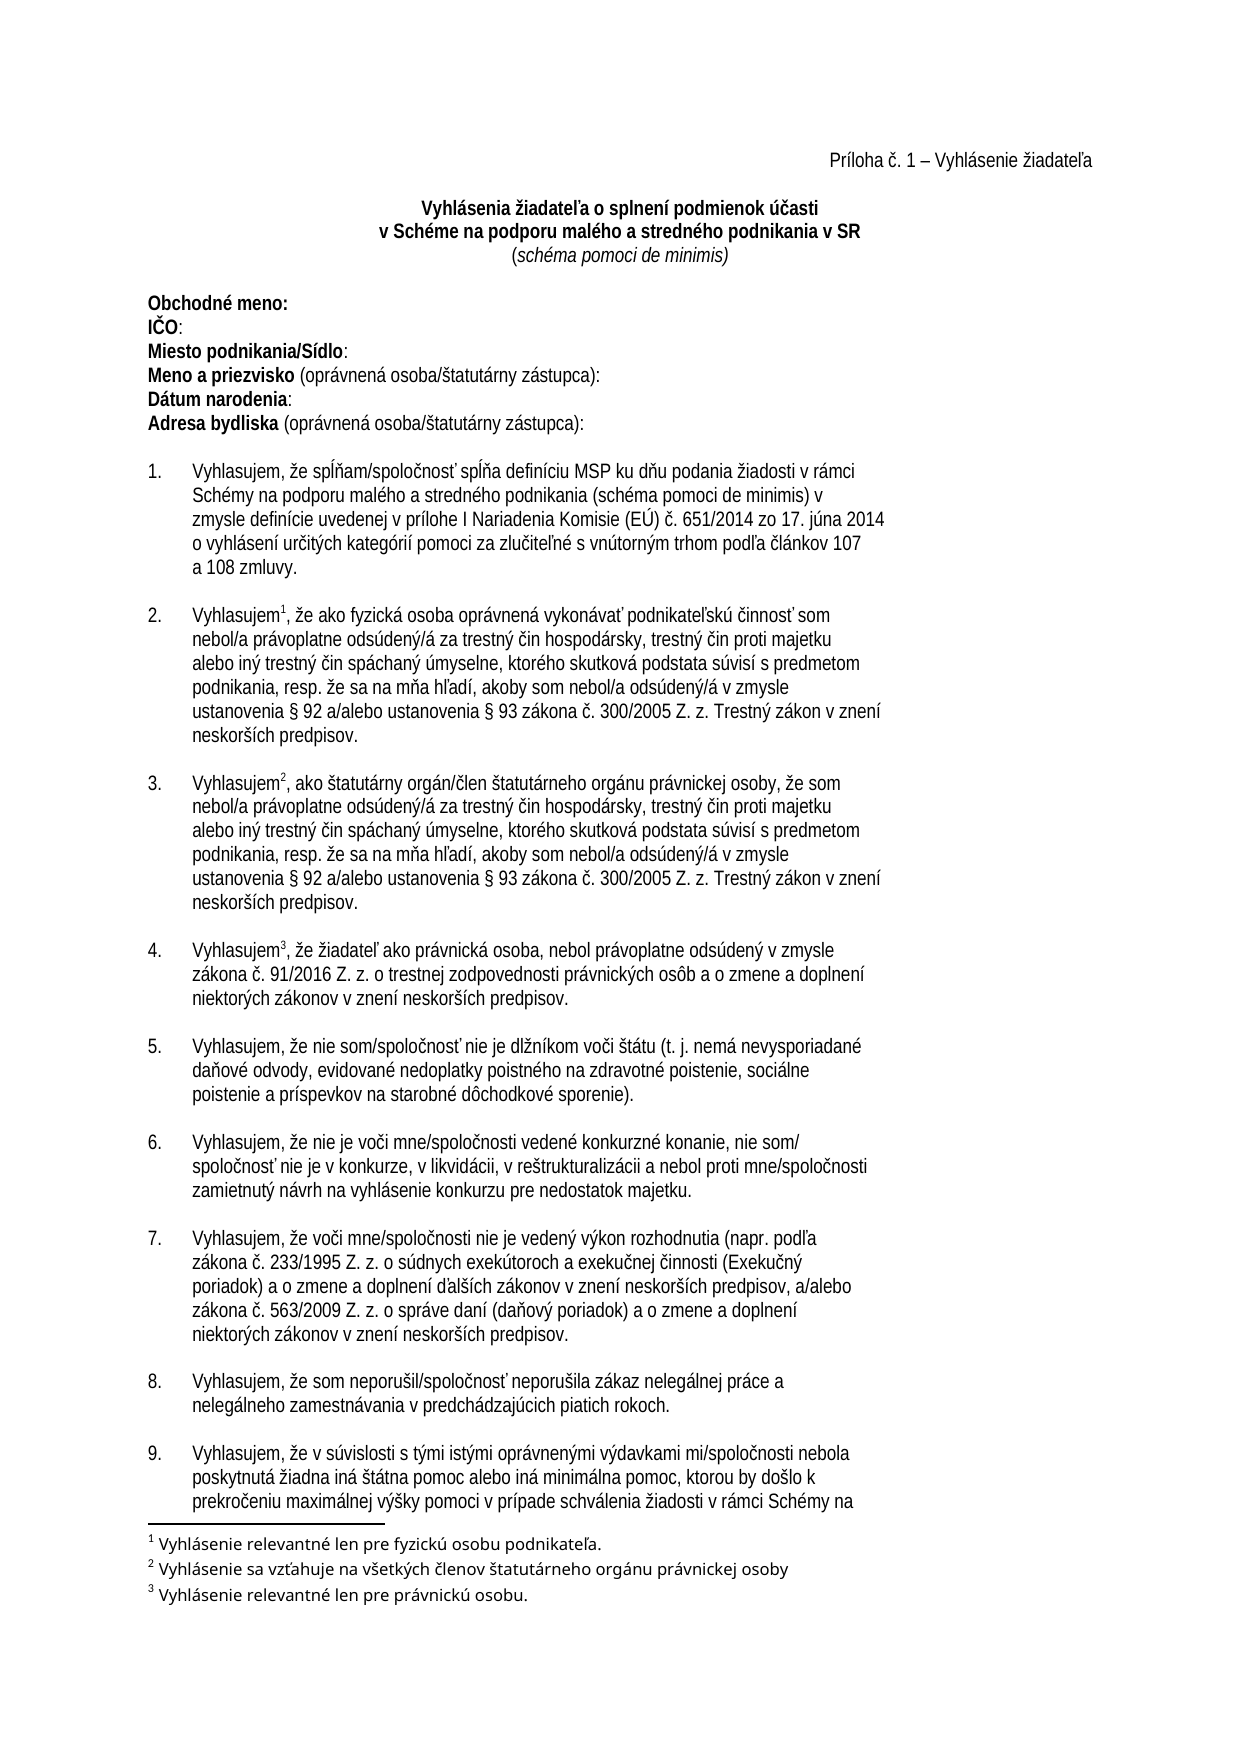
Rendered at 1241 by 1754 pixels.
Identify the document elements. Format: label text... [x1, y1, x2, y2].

text podnikania, resp. že sa na mňa hľadí, akoby som nebol/a odsúdený/á v zmysle [148, 842, 1093, 866]
text Príloha č. 1 – Vyhlásenie žiadateľa [192, 148, 1093, 172]
text ustanovenia § 92 a/alebo ustanovenia § 93 zákona č. 300/2005 Z. z. Trestný zákon v znení [148, 866, 1093, 890]
text 9. Vyhlasujem, že v súvislosti s tými istými oprávnenými výdavkami mi/spoločnosti nebola [148, 1441, 1093, 1465]
text niektorých zákonov v znení neskorších predpisov. [148, 1322, 1093, 1346]
text spoločnosť nie je v konkurze, v likvidácii, v reštrukturalizácii a nebol proti mne/spoločnosti [148, 1154, 1093, 1178]
text ustanovenia § 92 a/alebo ustanovenia § 93 zákona č. 300/2005 Z. z. Trestný zákon v znení [192, 699, 1093, 723]
text zákona č. 91/2016 Z. z. o trestnej zodpovednosti právnických osôb a o zmene a doplnení [148, 962, 1093, 986]
text zmysle definície uvedenej v prílohe I Nariadenia Komisie (EÚ) č. 651/2014 zo 17. júna 2014 [192, 507, 1093, 531]
text IČO: [148, 315, 1093, 339]
text 1. Vyhlasujem, že spĺňam/spoločnosť spĺňa definíciu MSP ku dňu podania žiadosti v rámci [148, 459, 1093, 483]
text zákona č. 233/1995 Z. z. o súdnych exekútoroch a exekučnej činnosti (Exekučný [148, 1250, 1093, 1274]
text 5. Vyhlasujem, že nie som/spoločnosť nie je dlžníkom voči štátu (t. j. nemá nevysporiadané [148, 1034, 1093, 1058]
text a 108 zmluvy. [192, 555, 1093, 579]
text poskytnutá žiadna iná štátna pomoc alebo iná minimálna pomoc, ktorou by došlo k [148, 1465, 1093, 1489]
text nelegálneho zamestnávania v predchádzajúcich piatich rokoch. [148, 1393, 1093, 1417]
text Vyhlásenia žiadateľa o splnení podmienok účasti [148, 196, 1093, 219]
text zamietnutý návrh na vyhlásenie konkurzu pre nedostatok majetku. [148, 1178, 1093, 1202]
text 4. Vyhlasujem, že žiadateľ ako právnická osoba, nebol právoplatne odsúdený v zmysle [148, 938, 1093, 962]
text podnikania, resp. že sa na mňa hľadí, akoby som nebol/a odsúdený/á v zmysle [192, 675, 1093, 699]
text neskorších predpisov. [192, 723, 1093, 747]
text v Schéme na podporu malého a stredného podnikania v SR [148, 219, 1093, 243]
text Meno a priezvisko (oprávnená osoba/štatutárny zástupca): [148, 363, 1093, 387]
text (schéma pomoci de minimis) [148, 243, 1093, 267]
text 7. Vyhlasujem, že voči mne/spoločnosti nie je vedený výkon rozhodnutia (napr. podľa [148, 1226, 1093, 1250]
text nebol/a právoplatne odsúdený/á za trestný čin hospodársky, trestný čin proti majetku [192, 627, 1093, 651]
text Adresa bydliska (oprávnená osoba/štatutárny zástupca): [148, 411, 1093, 435]
text 8. Vyhlasujem, že som neporušil/spoločnosť neporušila zákaz nelegálnej práce a [148, 1369, 1093, 1393]
text poriadok) a o zmene a doplnení ďalších zákonov v znení neskorších predpisov, a/alebo [148, 1274, 1093, 1298]
text Dátum narodenia: [148, 387, 1093, 411]
text Miesto podnikania/Sídlo: [148, 339, 1093, 363]
text alebo iný trestný čin spáchaný úmyselne, ktorého skutková podstata súvisí s predmetom [148, 818, 1093, 842]
text zákona č. 563/2009 Z. z. o správe daní (daňový poriadok) a o zmene a doplnení [148, 1298, 1093, 1322]
text Schémy na podporu malého a stredného podnikania (schéma pomoci de minimis) v [192, 483, 1093, 507]
text nebol/a právoplatne odsúdený/á za trestný čin hospodársky, trestný čin proti majetku [148, 794, 1093, 818]
text 3. Vyhlasujem, ako štatutárny orgán/člen štatutárneho orgánu právnickej osoby, že som [148, 771, 1093, 794]
text prekročeniu maximálnej výšky pomoci v prípade schválenia žiadosti v rámci Schémy na [148, 1489, 1093, 1513]
text daňové odvody, evidované nedoplatky poistného na zdravotné poistenie, sociálne [148, 1058, 1093, 1082]
text neskorších predpisov. [148, 890, 1093, 914]
text 2. Vyhlasujem, že ako fyzická osoba oprávnená vykonávať podnikateľskú činnosť som [148, 603, 1093, 627]
text alebo iný trestný čin spáchaný úmyselne, ktorého skutková podstata súvisí s predmetom [192, 651, 1093, 675]
text 6. Vyhlasujem, že nie je voči mne/spoločnosti vedené konkurzné konanie, nie som/ [148, 1130, 1093, 1154]
text poistenie a príspevkov na starobné dôchodkové sporenie). [148, 1082, 1093, 1106]
text o vyhlásení určitých kategórií pomoci za zlučiteľné s vnútorným trhom podľa článkov 107 [192, 531, 1093, 555]
text niektorých zákonov v znení neskorších predpisov. [148, 986, 1093, 1010]
text Obchodné meno: [148, 291, 1093, 315]
